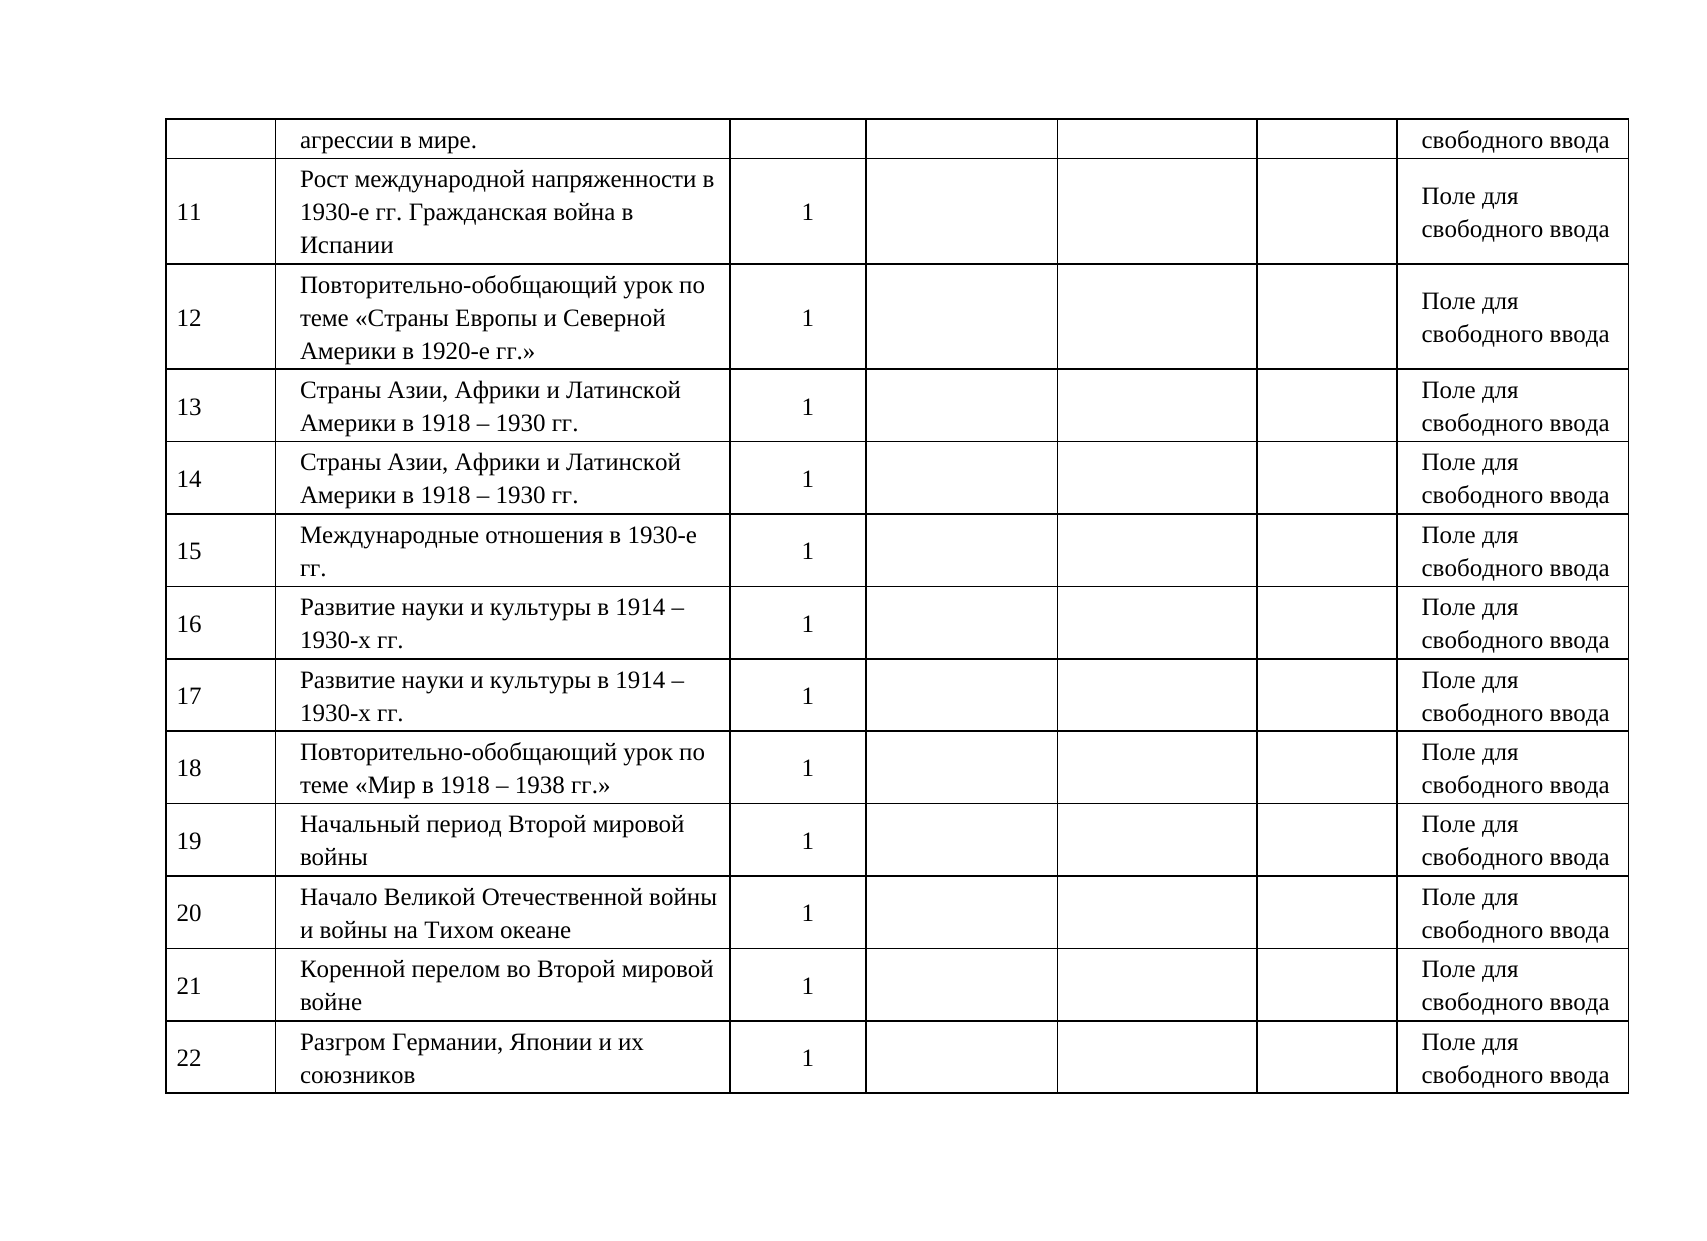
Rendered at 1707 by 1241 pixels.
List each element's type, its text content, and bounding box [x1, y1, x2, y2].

table_cell [1058, 949, 1256, 1020]
table_cell [1258, 660, 1396, 730]
table_cell Повторительно-обобщающий урок по теме «Страны Европы и Северной Америки в 1920-е гг.» [276, 265, 729, 368]
table_cell 16 [167, 587, 275, 658]
table_cell [867, 949, 1057, 1020]
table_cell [1398, 1022, 1628, 1092]
table_cell 18 [167, 732, 275, 803]
table_cell 12 [167, 265, 275, 368]
table_cell Страны Азии, Африки и Латинской Америки в 1918 – 1930 гг. [276, 442, 729, 513]
table_cell Поле для свободного ввода [1398, 949, 1628, 1020]
table_cell [1058, 370, 1256, 441]
table_cell 1 [731, 660, 865, 730]
table_cell 1 [731, 442, 865, 513]
table_cell [867, 660, 1057, 730]
table_cell [867, 120, 1057, 157]
table_cell 1 [731, 265, 865, 368]
table_cell [1258, 265, 1396, 368]
table_cell Повторительно-обобщающий урок по теме «Мир в 1918 – 1938 гг.» [276, 732, 729, 803]
table_cell [1258, 515, 1396, 586]
table_cell [1258, 442, 1396, 513]
table_cell 15 [167, 515, 275, 586]
table_cell 1 [731, 877, 865, 947]
table_cell 1 [731, 159, 865, 263]
table_cell [1058, 442, 1256, 513]
table_cell [1058, 515, 1256, 586]
table_cell Поле для свободного ввода [1398, 515, 1628, 586]
table_cell [1058, 587, 1256, 658]
table_cell 1 [731, 370, 865, 441]
table_cell Поле для свободного ввода [1398, 660, 1628, 730]
table_cell 1 [731, 587, 865, 658]
table_cell [867, 1022, 1057, 1092]
table_cell 22 [167, 1022, 275, 1092]
table_cell Поле для свободного ввода [1398, 265, 1628, 368]
table_cell Поле для свободного ввода [1398, 370, 1628, 441]
table_cell Поле для свободного ввода [1398, 587, 1628, 658]
table_cell [1258, 120, 1396, 157]
table_cell Поле для свободного ввода [1398, 159, 1628, 263]
table_cell Разгром Германии, Японии и их союзников [276, 1022, 729, 1092]
table_cell [867, 515, 1057, 586]
table_cell [867, 804, 1057, 875]
table_cell 13 [167, 370, 275, 441]
table_cell [1058, 159, 1256, 263]
table_cell [867, 442, 1057, 513]
table_cell [1058, 120, 1256, 157]
table_cell [867, 159, 1057, 263]
table_cell [1258, 877, 1396, 947]
table_cell [1258, 732, 1396, 803]
table_cell [1058, 804, 1256, 875]
table_cell 1 [731, 1022, 865, 1092]
table_cell [867, 877, 1057, 947]
table_cell Рост международной напряженности в 1930-е гг. Гражданская война в Испании [276, 159, 729, 263]
table_cell Международные отношения в 1930-е гг. [276, 515, 729, 586]
table_cell Поле для свободного ввода [1398, 442, 1628, 513]
table_cell [1258, 587, 1396, 658]
table_cell [1058, 1022, 1256, 1092]
table_cell Поле для свободного ввода [1398, 877, 1628, 947]
table_cell Развитие науки и культуры в 1914 – 1930-х гг. [276, 660, 729, 730]
table_cell 20 [167, 877, 275, 947]
table_cell Поле для свободного ввода [1398, 804, 1628, 875]
table_cell Поле для свободного ввода [1398, 732, 1628, 803]
table_cell [1058, 732, 1256, 803]
table_cell [1258, 804, 1396, 875]
table_cell [867, 370, 1057, 441]
table_cell 1 [731, 120, 865, 157]
table_cell 17 [167, 660, 275, 730]
table_cell 1 [731, 732, 865, 803]
table_cell 10 [167, 120, 275, 157]
table_cell 19 [167, 804, 275, 875]
table_cell 1 [731, 804, 865, 875]
table_cell [867, 732, 1057, 803]
table_cell [1258, 370, 1396, 441]
table_cell [1258, 1022, 1396, 1092]
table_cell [276, 120, 729, 157]
table_cell Начало Великой Отечественной войны и войны на Тихом океане [276, 877, 729, 947]
table_cell Развитие науки и культуры в 1914 – 1930-х гг. [276, 587, 729, 658]
table_cell 14 [167, 442, 275, 513]
table_cell Начальный период Второй мировой войны [276, 804, 729, 875]
table_cell [1258, 949, 1396, 1020]
table_cell 21 [167, 949, 275, 1020]
table_cell [1258, 159, 1396, 263]
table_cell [1398, 120, 1628, 157]
table_cell 1 [731, 515, 865, 586]
table_cell 11 [167, 159, 275, 263]
table_cell [867, 587, 1057, 658]
table_cell Коренной перелом во Второй мировой войне [276, 949, 729, 1020]
table_cell [867, 265, 1057, 368]
table_cell [1058, 265, 1256, 368]
table_cell Страны Азии, Африки и Латинской Америки в 1918 – 1930 гг. [276, 370, 729, 441]
table_cell [1058, 660, 1256, 730]
table_cell [1058, 877, 1256, 947]
table_cell 1 [731, 949, 865, 1020]
